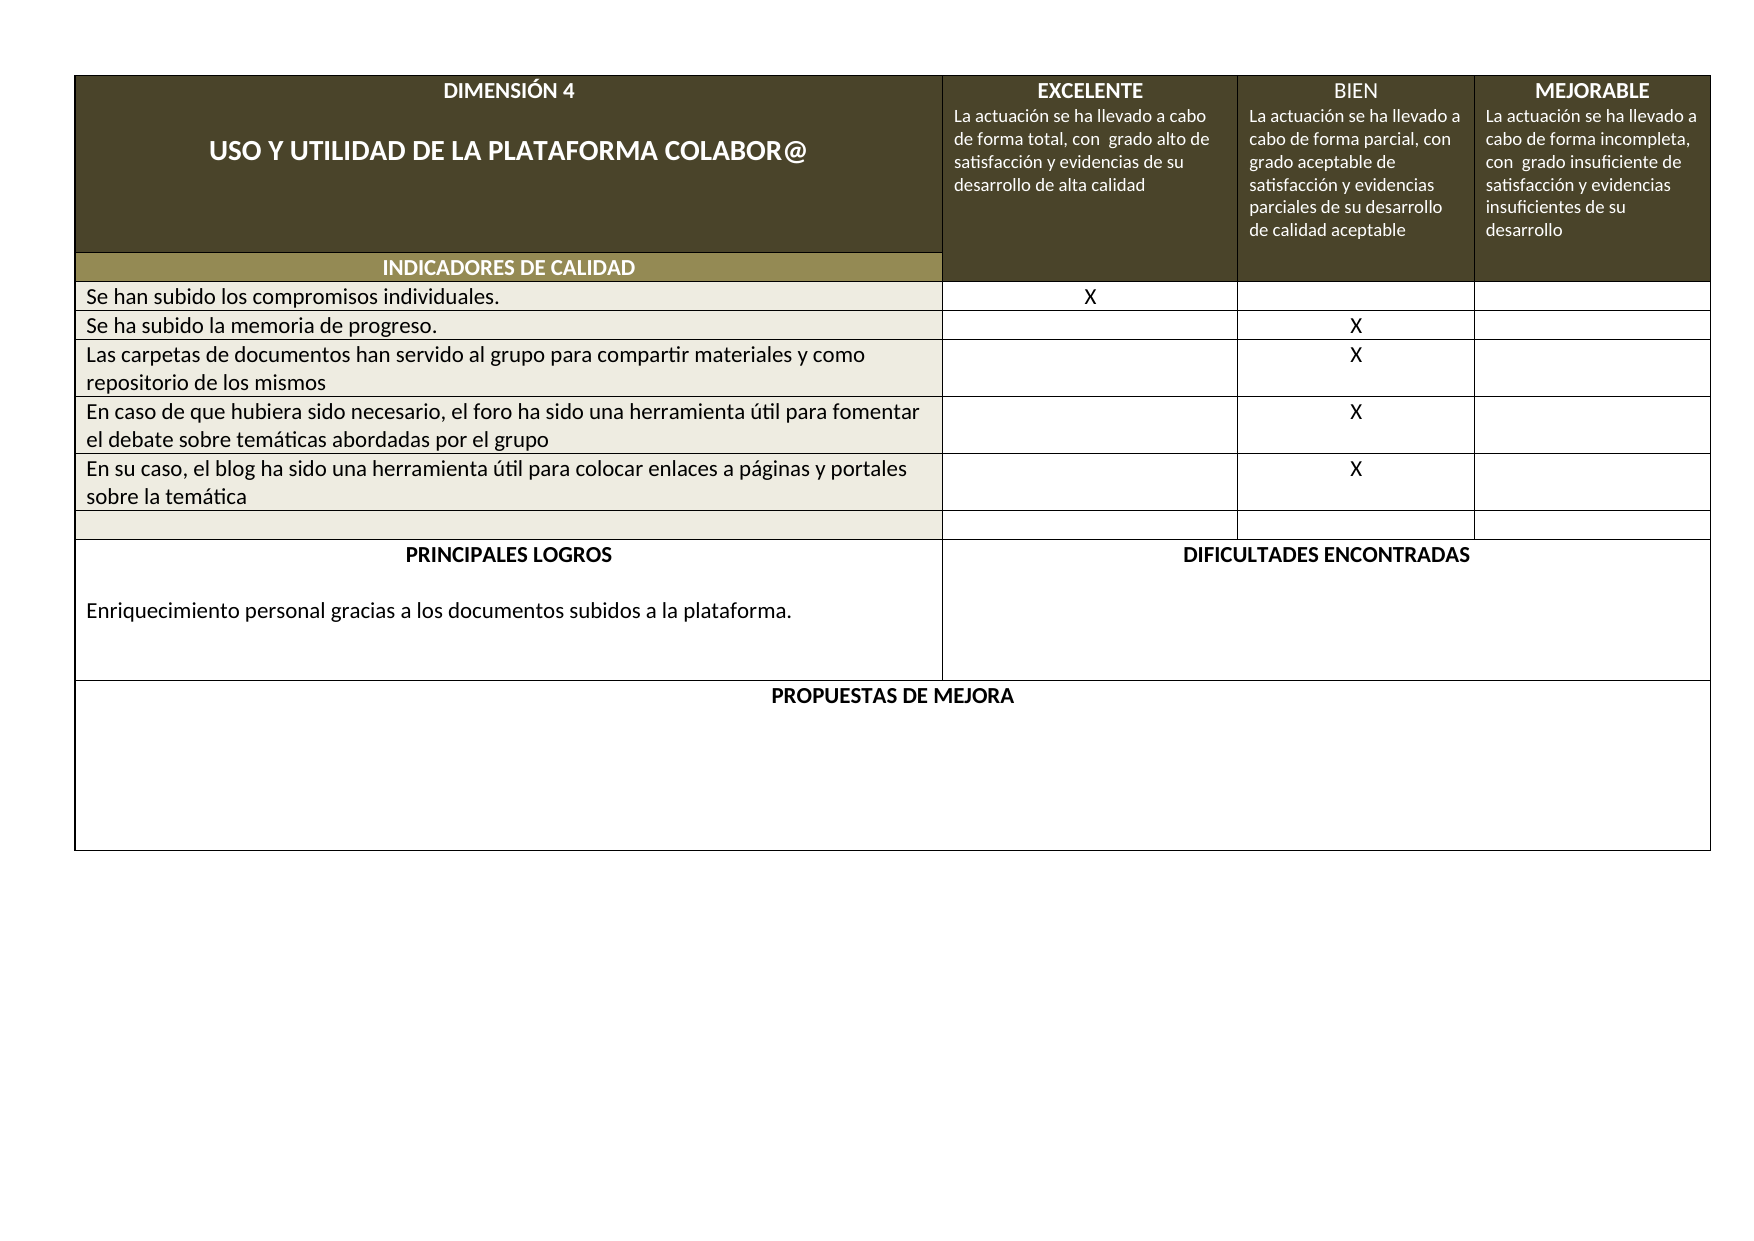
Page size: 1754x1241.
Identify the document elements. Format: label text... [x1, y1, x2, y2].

table_cell X [1238, 340, 1474, 396]
table_cell [1238, 511, 1474, 539]
table_cell Se ha subido la memoria de progreso. [76, 311, 942, 339]
table_cell X [1238, 454, 1474, 510]
table_cell [943, 511, 1237, 539]
table_cell [1475, 340, 1710, 396]
table_cell [943, 340, 1237, 396]
table_cell [1475, 311, 1710, 339]
table_header BIEN La actuación se ha llevado a cabo de forma parcial, con grado aceptable de satisfacción y evidencias parciales de su desarrollo de calidad aceptable [1238, 76, 1474, 281]
table_cell [943, 454, 1237, 510]
table_cell [943, 311, 1237, 339]
table_cell PRINCIPALES LOGROS Enriquecimiento personal gracias a los documentos subidos a la plataforma. [76, 540, 942, 680]
table_cell Las carpetas de documentos han servido al grupo para compartir materiales y como repositorio de los mismos [76, 340, 942, 396]
table_header MEJORABLE La actuación se ha llevado a cabo de forma incompleta, con grado insuficiente de satisfacción y evidencias insuficientes de su desarrollo [1475, 76, 1710, 281]
table_header EXCELENTE La actuación se ha llevado a cabo de forma total, con grado alto de satisfacción y evidencias de su desarrollo de alta calidad [943, 76, 1237, 281]
table_cell [1238, 282, 1474, 310]
table_cell INDICADORES DE CALIDAD [76, 253, 942, 281]
table_cell Se han subido los compromisos individuales. [76, 282, 942, 310]
table_cell [76, 511, 942, 539]
table_cell [1475, 454, 1710, 510]
table_cell DIFICULTADES ENCONTRADAS [943, 540, 1710, 680]
table_cell En caso de que hubiera sido necesario, el foro ha sido una herramienta útil para fomentar el debate sobre temáticas abordadas por el grupo [76, 397, 942, 453]
table_cell En su caso, el blog ha sido una herramienta útil para colocar enlaces a páginas y portales sobre la temática [76, 454, 942, 510]
table_cell [943, 397, 1237, 453]
table_cell X [1238, 311, 1474, 339]
table_cell X [943, 282, 1237, 310]
table_cell X [1238, 397, 1474, 453]
table_cell [1475, 282, 1710, 310]
table_cell [1475, 397, 1710, 453]
table_cell PROPUESTAS DE MEJORA [76, 681, 1710, 849]
table_header DIMENSIÓN 4 USO Y UTILIDAD DE LA PLATAFORMA COLABOR@ [76, 76, 942, 252]
table_cell [1475, 511, 1710, 539]
